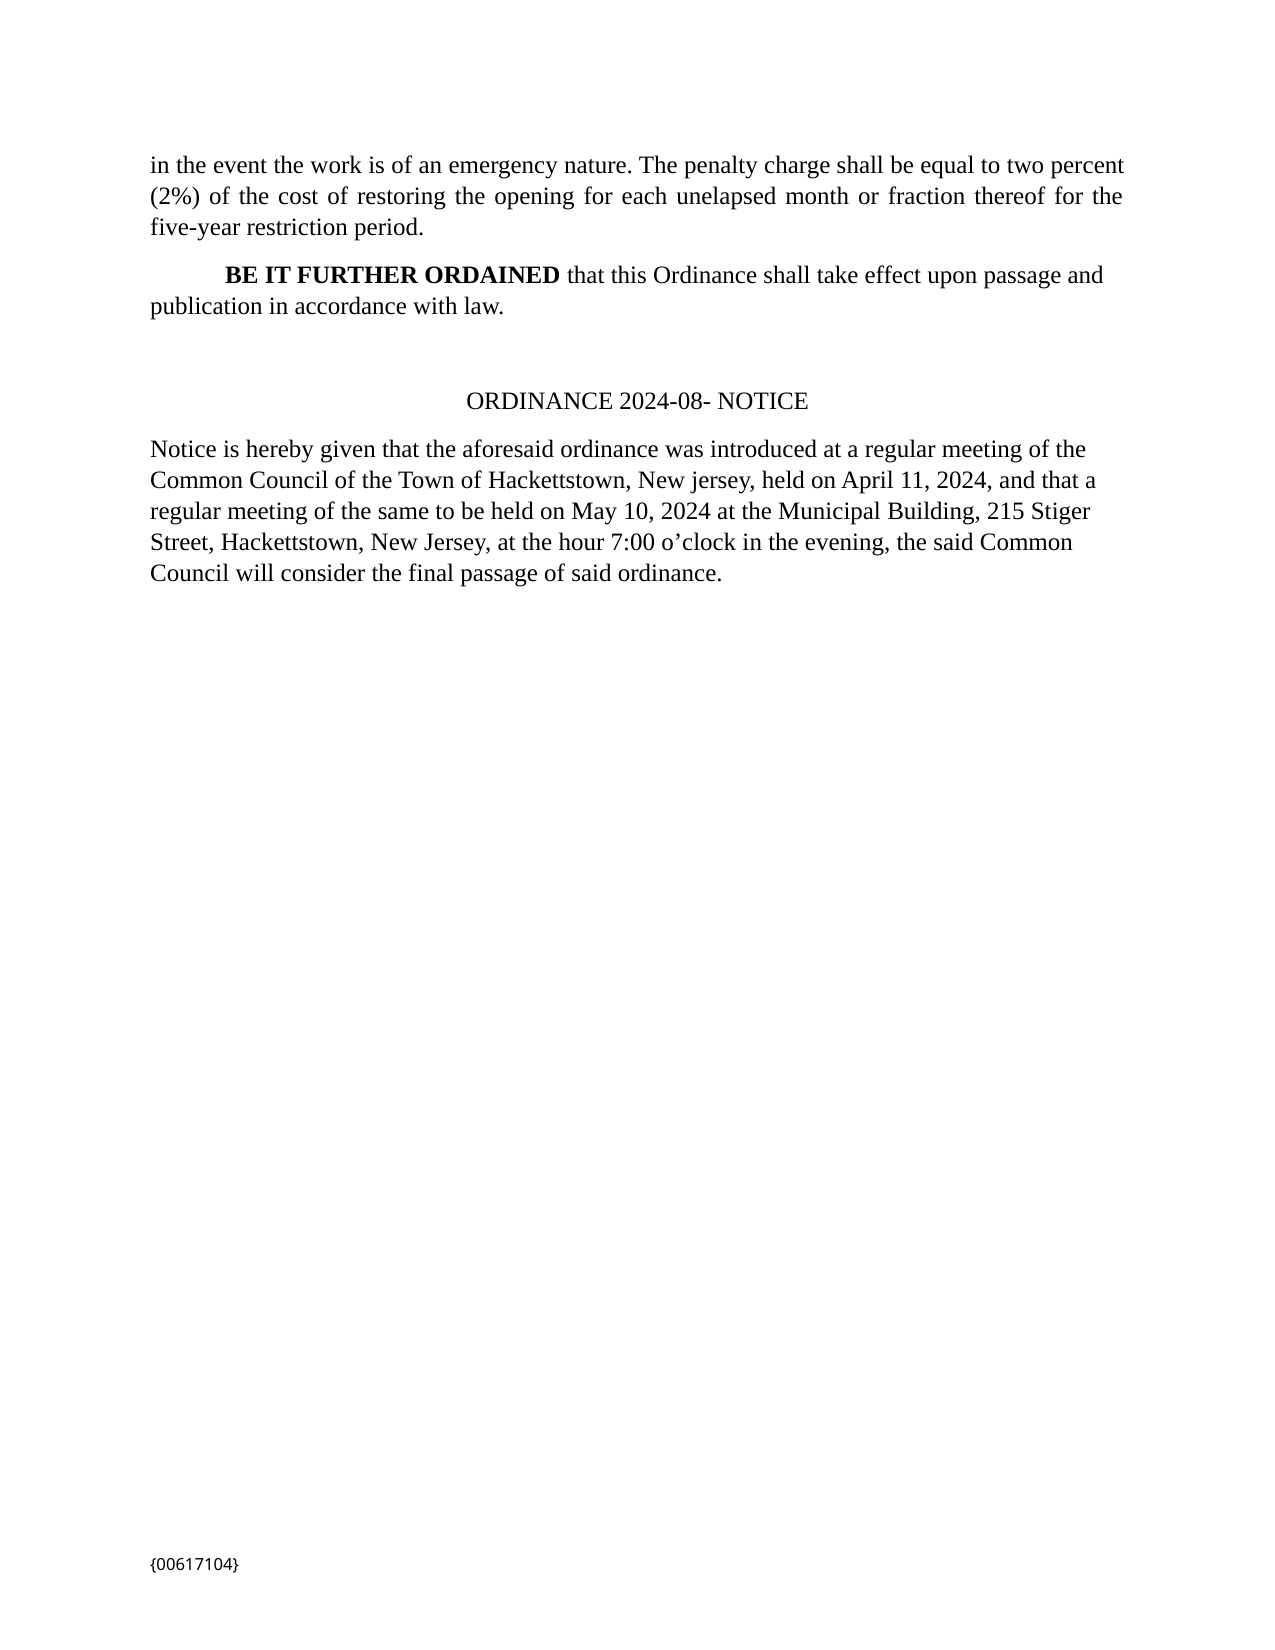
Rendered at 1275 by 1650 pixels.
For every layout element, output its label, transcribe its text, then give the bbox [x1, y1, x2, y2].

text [150, 150, 1125, 241]
text ORDINANCE 2024-08- NOTICE [150, 386, 1125, 415]
text BE IT FURTHER ORDAINED that this Ordinance shall take effect upon passage and publication in accordance with law. [150, 260, 1125, 319]
text Notice is hereby given that the aforesaid ordinance was introduced at a regular meeting of the Common Council of the Town of Hackettstown, New jersey, held on April 11, 2024, and that a regular meeting of the same to be held on May 10, 2024 at the Municipal Building, 215 Stiger Street, Hackettstown, New Jersey, at the hour 7:00 o’clock in the evening, the said Common Council will consider the final passage of said ordinance. [150, 434, 1125, 587]
